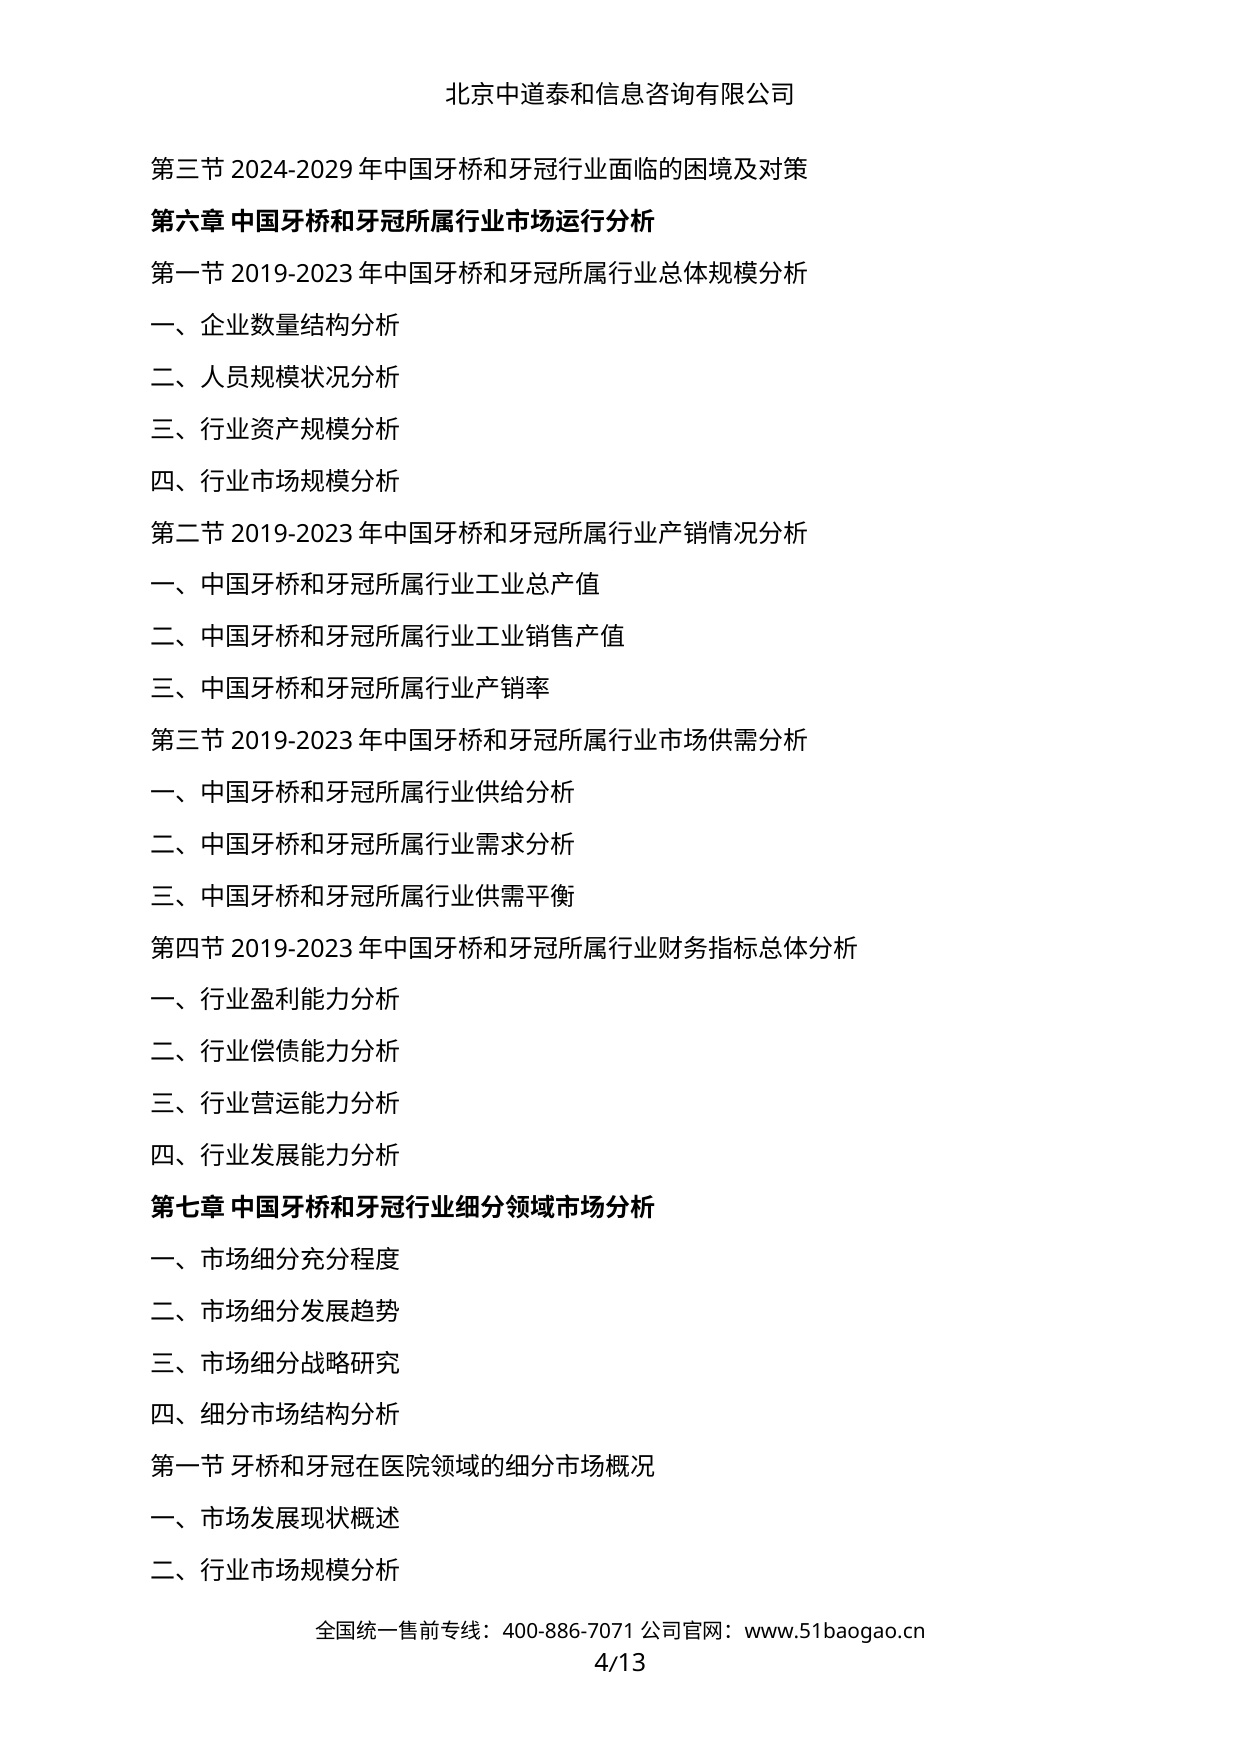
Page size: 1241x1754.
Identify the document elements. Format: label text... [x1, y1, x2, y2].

text 四、行业市场规模分析 [150, 461, 1090, 497]
text 第一节 2019-2023年中国牙桥和牙冠所属行业总体规模分析 [150, 254, 1090, 290]
text 三、市场细分战略研究 [150, 1343, 1090, 1379]
text 三、中国牙桥和牙冠所属行业供需平衡 [150, 876, 1090, 912]
text 二、行业市场规模分析 [150, 1551, 1090, 1587]
text 一、企业数量结构分析 [150, 306, 1090, 342]
text 二、中国牙桥和牙冠所属行业需求分析 [150, 824, 1090, 861]
text 一、中国牙桥和牙冠所属行业供给分析 [150, 772, 1090, 809]
text 三、中国牙桥和牙冠所属行业产销率 [150, 669, 1090, 705]
text 第六章 中国牙桥和牙冠所属行业市场运行分析 [150, 202, 1090, 238]
text 二、市场细分发展趋势 [150, 1291, 1090, 1327]
text 四、行业发展能力分析 [150, 1136, 1090, 1172]
text 一、市场细分充分程度 [150, 1239, 1090, 1276]
text 二、人员规模状况分析 [150, 357, 1090, 394]
text 第一节 牙桥和牙冠在医院领域的细分市场概况 [150, 1447, 1090, 1483]
text 一、行业盈利能力分析 [150, 980, 1090, 1016]
text 三、行业资产规模分析 [150, 409, 1090, 446]
text 第七章 中国牙桥和牙冠行业细分领域市场分析 [150, 1187, 1090, 1224]
text 第四节 2019-2023年中国牙桥和牙冠所属行业财务指标总体分析 [150, 928, 1090, 964]
text 一、中国牙桥和牙冠所属行业工业总产值 [150, 565, 1090, 601]
text 一、市场发展现状概述 [150, 1499, 1090, 1535]
text 第二节 2019-2023年中国牙桥和牙冠所属行业产销情况分析 [150, 513, 1090, 549]
text 第三节 2024-2029年中国牙桥和牙冠行业面临的困境及对策 [150, 150, 1090, 186]
text 三、行业营运能力分析 [150, 1084, 1090, 1120]
text 第三节 2019-2023年中国牙桥和牙冠所属行业市场供需分析 [150, 721, 1090, 757]
text 二、中国牙桥和牙冠所属行业工业销售产值 [150, 617, 1090, 653]
text 四、细分市场结构分析 [150, 1395, 1090, 1431]
text 二、行业偿债能力分析 [150, 1032, 1090, 1068]
